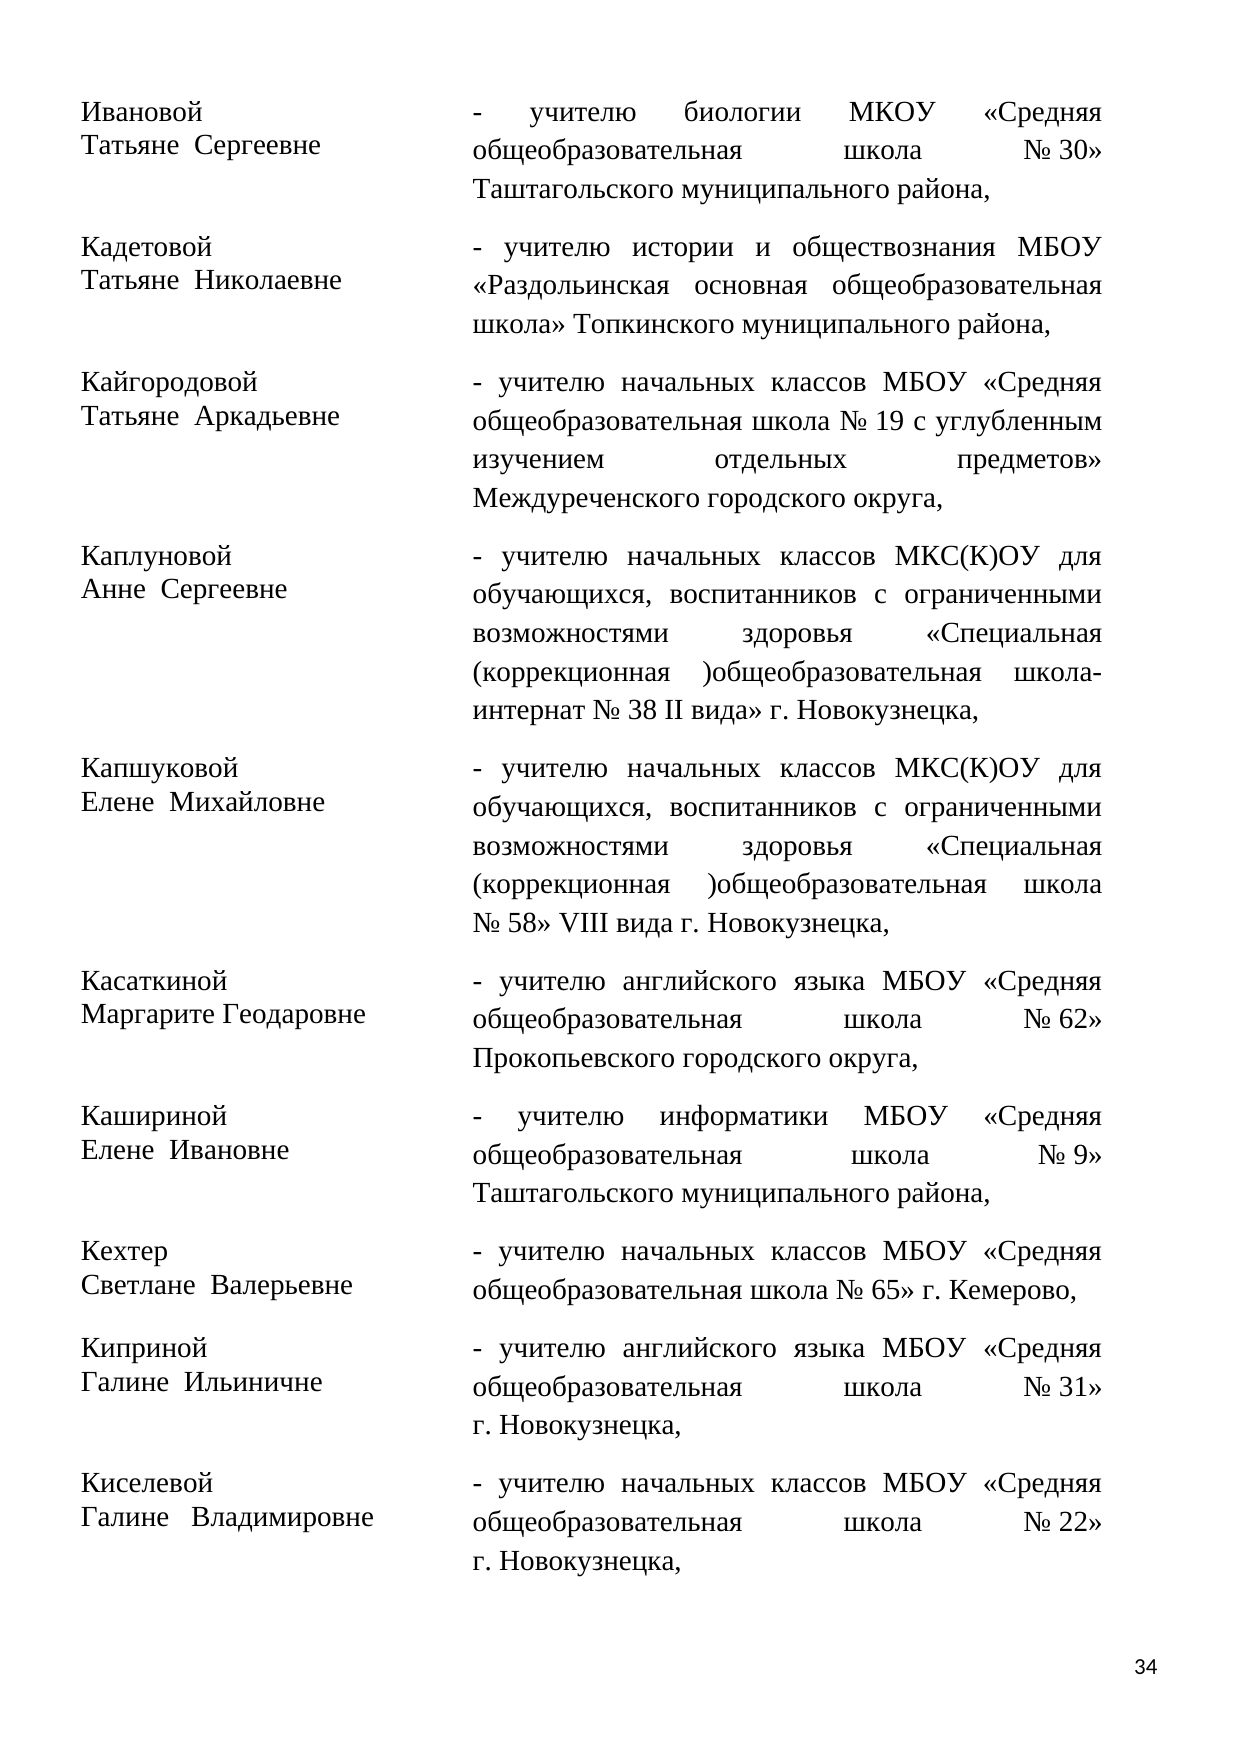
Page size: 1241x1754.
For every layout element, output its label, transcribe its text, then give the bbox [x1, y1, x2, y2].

table_cell Кадетовой Татьяне Николаевне [69, 229, 461, 364]
table_cell Кашириной Елене Ивановне [69, 1098, 461, 1233]
table_cell Капшуковой Елене Михайловне [69, 751, 461, 963]
table_cell - учителю информатики МБОУ «Средняя общеобразовательная школа № 9» Таштагольского муниципального района, [461, 1098, 1114, 1233]
table_cell Кехтер Светлане Валерьевне [69, 1234, 461, 1330]
table_cell - учителю начальных классов МБОУ «Средняя общеобразовательная школа № 22» г. Новокузнецка, [461, 1466, 1114, 1601]
table_cell - учителю английского языка МБОУ «Средняя общеобразовательная школа № 31» г. Новокузнецка, [461, 1330, 1114, 1466]
table_cell - учителю биологии МКОУ «Средняя общеобразовательная школа № 30» Таштагольского муниципального района, [461, 94, 1114, 229]
table_cell Киселевой Галине Владимировне [69, 1466, 461, 1601]
table_cell - учителю начальных классов МКС(К)ОУ для обучающихся, воспитанников с ограниченными возможностями здоровья «Специальная (коррекционная )общеобразовательная школа № 58» VIII вида г. Новокузнецка, [461, 751, 1114, 963]
table_cell - учителю истории и обществознания МБОУ «Раздольинская основная общеобразовательная школа» Топкинского муниципального района, [461, 229, 1114, 364]
table_cell - учителю начальных классов МКС(К)ОУ для обучающихся, воспитанников с ограниченными возможностями здоровья «Специальная (коррекционная )общеобразовательная школа-интернат № 38 II вида» г. Новокузнецка, [461, 538, 1114, 751]
table_cell - учителю английского языка МБОУ «Средняя общеобразовательная школа № 62» Прокопьевского городского округа, [461, 963, 1114, 1098]
table_cell Киприной Галине Ильиничне [69, 1330, 461, 1466]
table_cell Касаткиной Маргарите Геодаровне [69, 963, 461, 1098]
table_cell Кайгородовой Татьяне Аркадьевне [69, 364, 461, 538]
table_cell - учителю начальных классов МБОУ «Средняя общеобразовательная школа № 19 с углубленным изучением отдельных предметов» Междуреченского городского округа, [461, 364, 1114, 538]
table_cell Каплуновой Анне Сергеевне [69, 538, 461, 751]
table_cell - учителю начальных классов МБОУ «Средняя общеобразовательная школа № 65» г. Кемерово, [461, 1234, 1114, 1330]
table_cell Ивановой Татьяне Сергеевне [69, 94, 461, 229]
